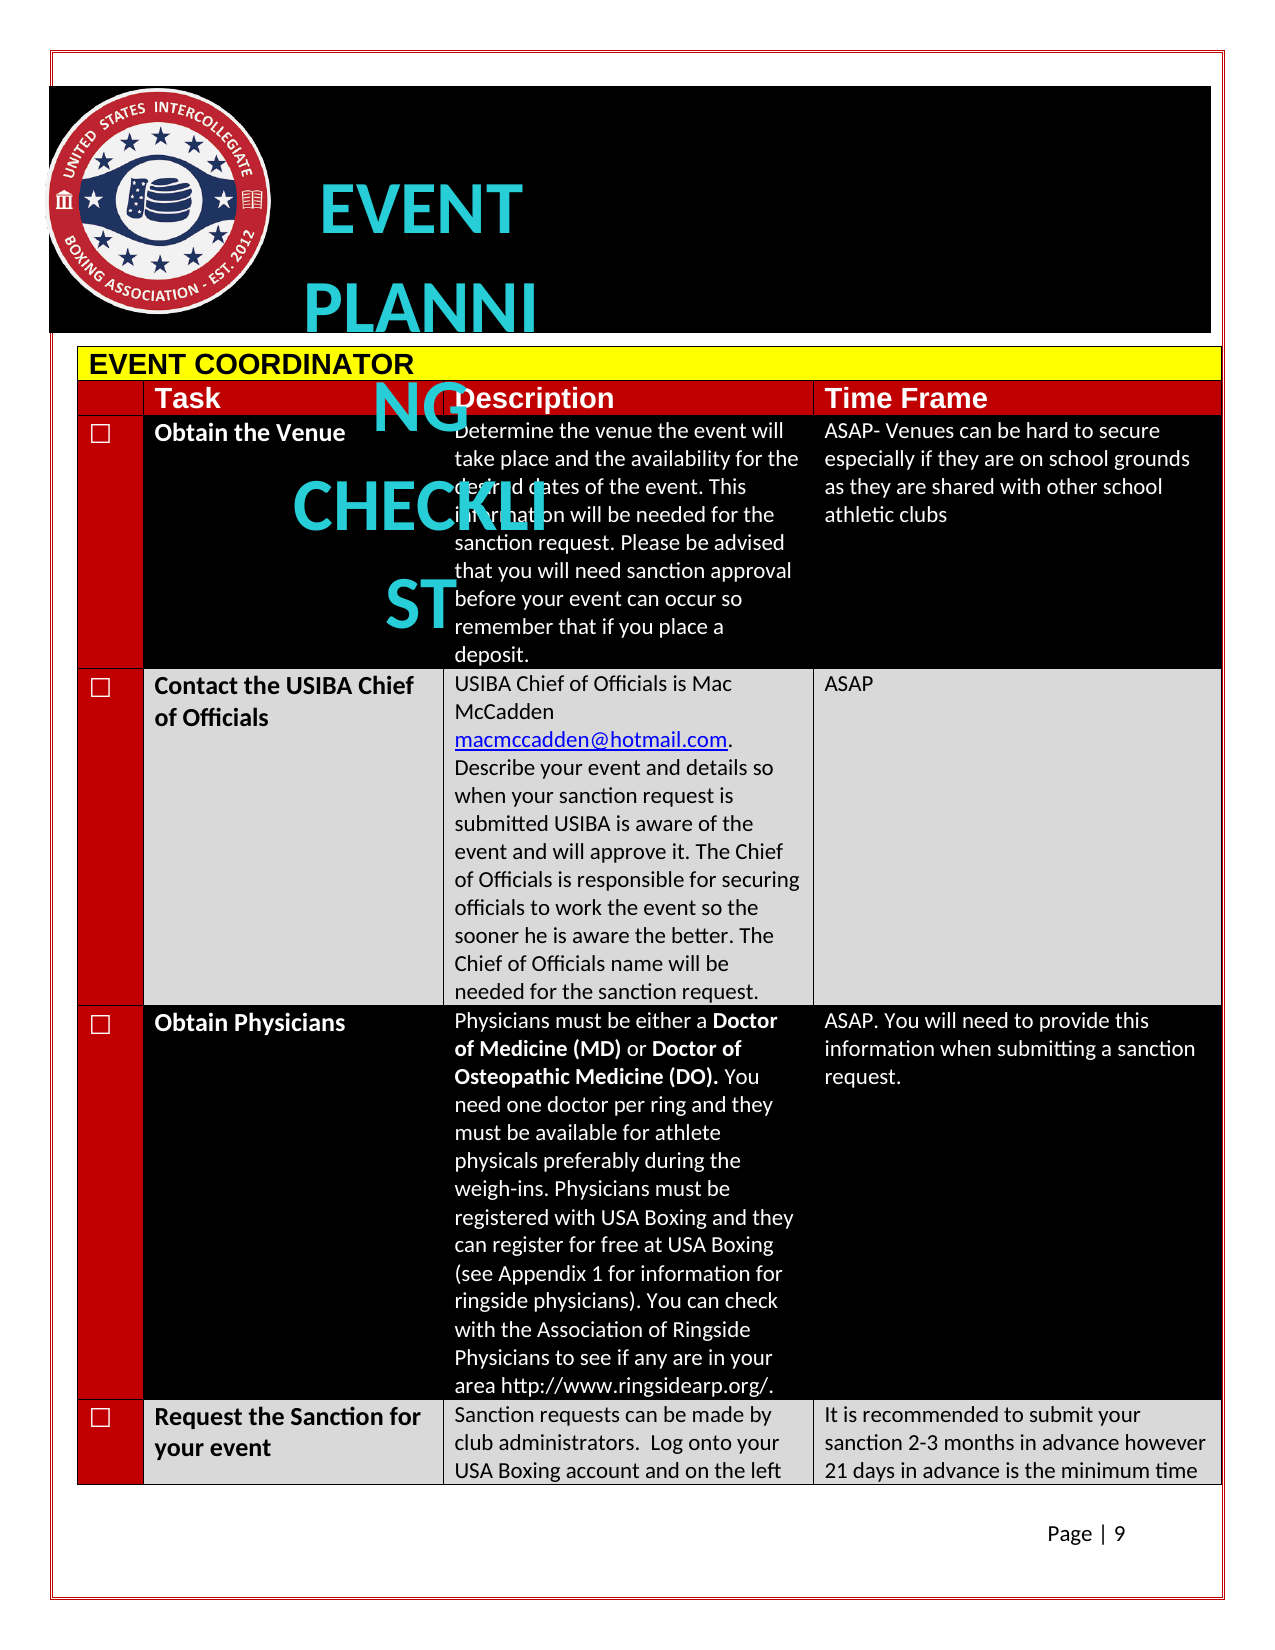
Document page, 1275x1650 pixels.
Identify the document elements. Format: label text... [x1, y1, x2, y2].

table_header EVENT COORDINATOR [78, 347, 1221, 380]
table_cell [814, 1400, 1221, 1484]
table_cell Physicians must be either a Doctor of Medicine (MD) or Doctor of Osteopathic Medicine (DO). You need one doctor per ring and they must be available for athlete physicals preferably during the weigh-ins. Physicians must be registered with USA Boxing and they can register for free at USA Boxing (see Appendix 1 for information for ringside physicians). You can check with the Association of Ringside Physicians to see if any are in your area http://www.ringsidearp.org/. [444, 1006, 813, 1399]
table_cell Obtain the Venue [144, 416, 443, 668]
table_cell Description [444, 381, 813, 415]
table_cell ASAP. You will need to provide this information when submitting a sanction request. [814, 1006, 1221, 1399]
table_cell Contact the USIBA Chief of Officials [144, 669, 443, 1005]
table_cell ASAP- Venues can be hard to secure especially if they are on school grounds as they are shared with other school athletic clubs [814, 416, 1221, 668]
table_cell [444, 1400, 813, 1484]
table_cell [144, 1400, 443, 1484]
table_cell Obtain Physicians [144, 1006, 443, 1399]
table_cell [78, 381, 143, 415]
table_cell ASAP [814, 669, 1221, 1005]
table_cell Task [144, 381, 443, 415]
table_cell USIBA Chief of Officials is Mac McCadden macmccadden@hotmail.com. Describe your event and details so when your sanction request is submitted USIBA is aware of the event and will approve it. The Chief of Officials is responsible for securing officials to work the event so the sooner he is aware the better. The Chief of Officials name will be needed for the sanction request. [444, 669, 813, 1005]
table_cell Time Frame [814, 381, 1221, 415]
picture [43, 86, 272, 315]
table_cell Determine the venue the event will take place and the availability for the desired dates of the event. This information will be needed for the sanction request. Please be advised that you will need sanction approval before your event can occur so remember that if you place a deposit. [444, 416, 813, 668]
